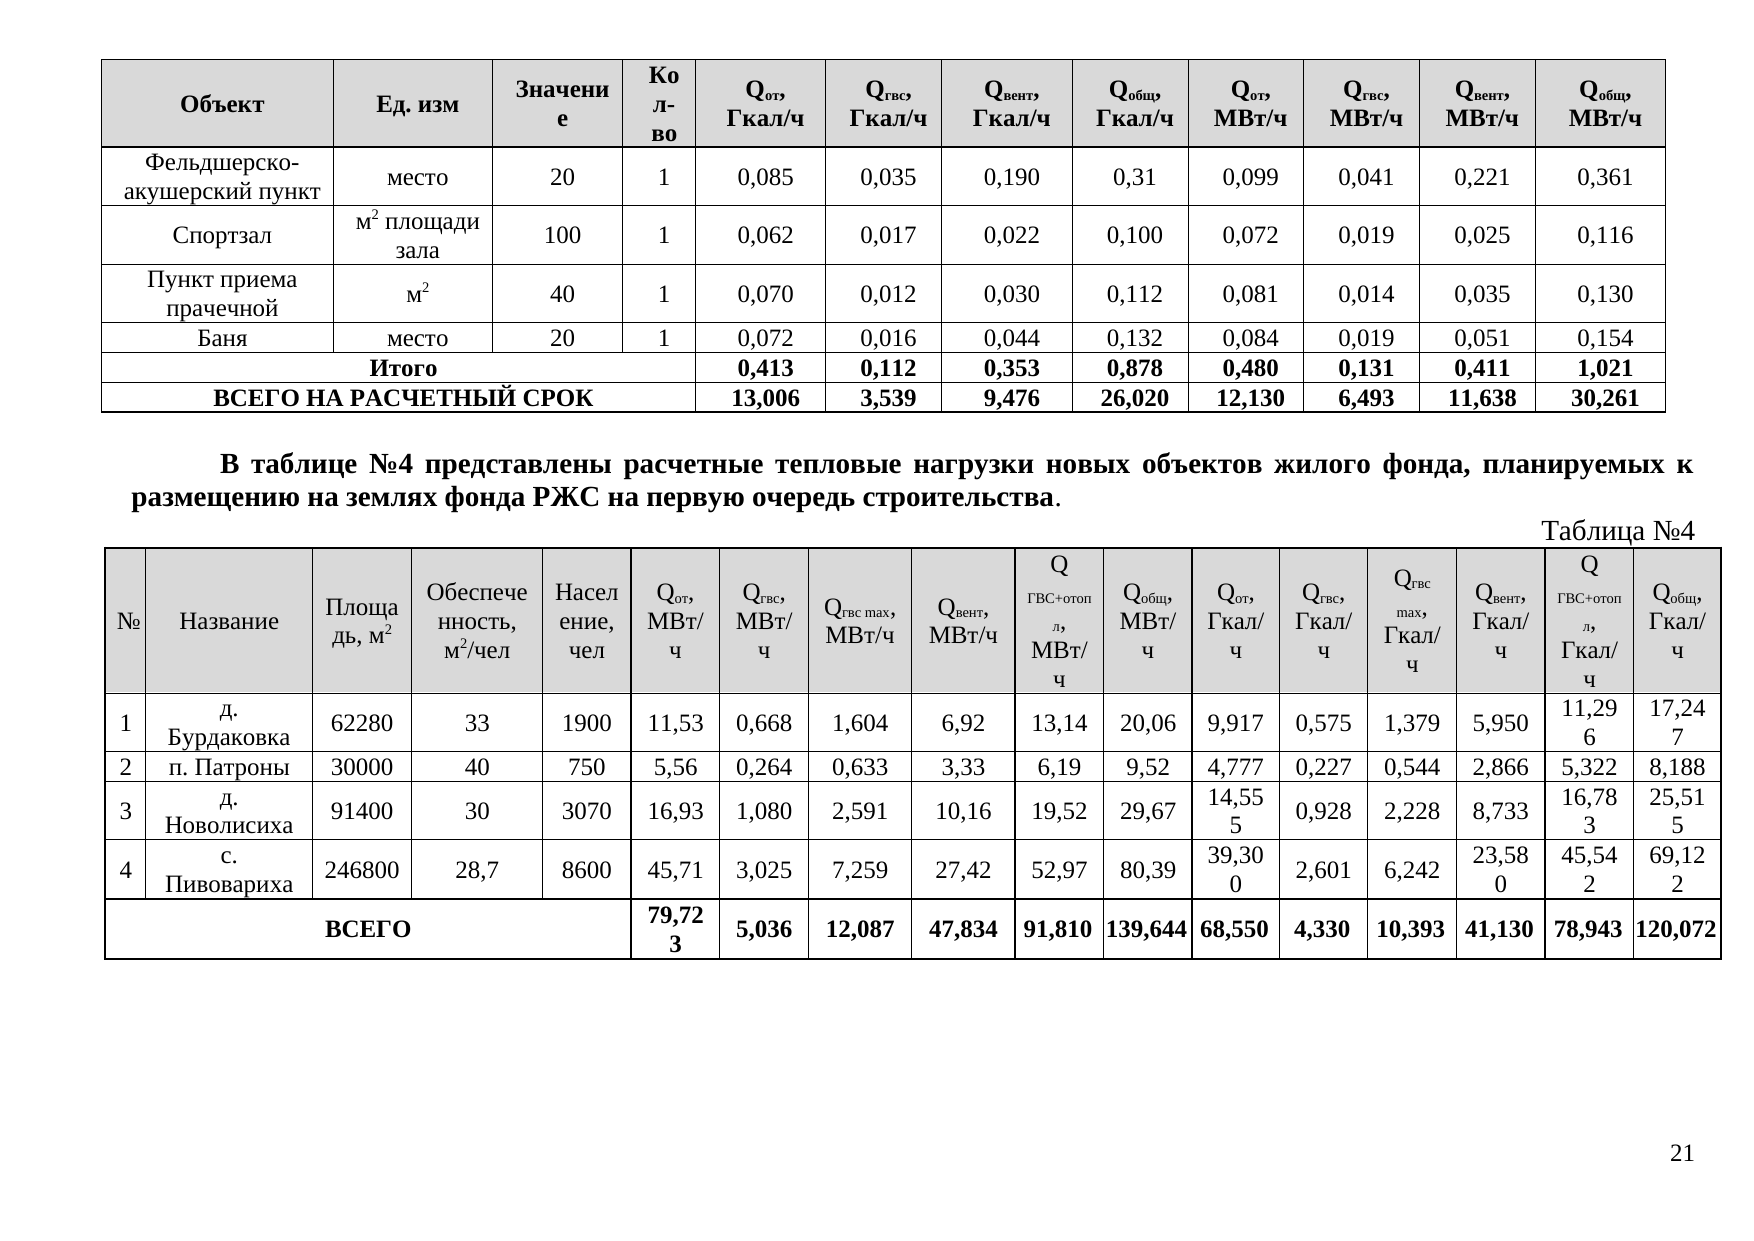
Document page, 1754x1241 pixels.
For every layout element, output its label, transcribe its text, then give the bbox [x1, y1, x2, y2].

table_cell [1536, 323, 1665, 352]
table_header Qобщ, Гкал/ч [1073, 60, 1188, 146]
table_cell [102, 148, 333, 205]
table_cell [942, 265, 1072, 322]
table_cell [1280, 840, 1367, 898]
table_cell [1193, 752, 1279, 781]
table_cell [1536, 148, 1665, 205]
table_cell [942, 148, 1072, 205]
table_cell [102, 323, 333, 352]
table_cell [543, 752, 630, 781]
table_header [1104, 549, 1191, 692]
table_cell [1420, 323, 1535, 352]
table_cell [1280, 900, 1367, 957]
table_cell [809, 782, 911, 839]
table_header Ед. изм [334, 60, 492, 146]
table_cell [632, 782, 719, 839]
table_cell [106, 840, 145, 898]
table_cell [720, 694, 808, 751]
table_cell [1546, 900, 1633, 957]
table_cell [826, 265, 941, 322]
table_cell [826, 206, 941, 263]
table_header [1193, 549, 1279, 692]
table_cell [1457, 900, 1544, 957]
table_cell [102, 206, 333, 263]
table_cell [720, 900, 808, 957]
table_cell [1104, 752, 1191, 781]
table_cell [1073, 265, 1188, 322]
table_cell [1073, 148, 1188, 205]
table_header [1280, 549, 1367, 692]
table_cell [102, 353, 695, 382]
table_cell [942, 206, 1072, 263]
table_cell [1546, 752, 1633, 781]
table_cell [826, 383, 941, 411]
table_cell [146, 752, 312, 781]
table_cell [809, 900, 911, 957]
table_header Qвент, Гкал/ч [942, 60, 1072, 146]
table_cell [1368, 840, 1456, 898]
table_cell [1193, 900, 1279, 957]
table_header Qот, Гкал/ч [696, 60, 825, 146]
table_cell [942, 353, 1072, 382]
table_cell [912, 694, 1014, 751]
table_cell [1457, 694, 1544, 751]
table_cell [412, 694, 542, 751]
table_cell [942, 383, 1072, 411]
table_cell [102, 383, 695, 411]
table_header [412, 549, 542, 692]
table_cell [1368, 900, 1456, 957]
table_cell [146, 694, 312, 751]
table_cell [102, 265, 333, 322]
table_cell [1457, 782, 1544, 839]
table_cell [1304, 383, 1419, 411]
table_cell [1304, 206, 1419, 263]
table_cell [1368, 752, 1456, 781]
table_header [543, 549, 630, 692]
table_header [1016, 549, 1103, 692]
table_header Значение [493, 60, 622, 146]
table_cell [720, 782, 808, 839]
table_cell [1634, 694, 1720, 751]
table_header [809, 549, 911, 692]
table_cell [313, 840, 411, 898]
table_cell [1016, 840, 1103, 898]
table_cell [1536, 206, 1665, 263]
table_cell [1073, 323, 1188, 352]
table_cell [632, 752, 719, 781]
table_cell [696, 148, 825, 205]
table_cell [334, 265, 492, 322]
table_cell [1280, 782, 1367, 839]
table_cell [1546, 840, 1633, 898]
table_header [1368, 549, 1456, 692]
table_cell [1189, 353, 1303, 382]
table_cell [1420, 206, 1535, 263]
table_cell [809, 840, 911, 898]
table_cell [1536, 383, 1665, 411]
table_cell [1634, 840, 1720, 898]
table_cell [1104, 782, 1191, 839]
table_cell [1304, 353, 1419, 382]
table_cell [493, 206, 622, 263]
text В таблице №4 представлены расчетные тепловые нагрузки новых объектов жилого фонда, планируемых к размещению на землях фонда РЖС на первую очередь строительства. [131, 446, 1695, 513]
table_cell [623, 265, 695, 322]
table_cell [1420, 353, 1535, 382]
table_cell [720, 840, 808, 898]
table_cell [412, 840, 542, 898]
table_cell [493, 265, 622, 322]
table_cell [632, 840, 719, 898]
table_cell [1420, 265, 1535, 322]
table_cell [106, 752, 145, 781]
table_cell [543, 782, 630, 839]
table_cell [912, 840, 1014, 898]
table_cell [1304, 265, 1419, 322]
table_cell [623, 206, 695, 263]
table_header Объект [102, 60, 333, 146]
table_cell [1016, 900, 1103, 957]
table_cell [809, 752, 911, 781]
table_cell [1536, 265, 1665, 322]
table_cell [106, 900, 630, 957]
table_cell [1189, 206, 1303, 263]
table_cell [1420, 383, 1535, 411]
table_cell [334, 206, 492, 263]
table_header Qвент, МВт/ч [1420, 60, 1535, 146]
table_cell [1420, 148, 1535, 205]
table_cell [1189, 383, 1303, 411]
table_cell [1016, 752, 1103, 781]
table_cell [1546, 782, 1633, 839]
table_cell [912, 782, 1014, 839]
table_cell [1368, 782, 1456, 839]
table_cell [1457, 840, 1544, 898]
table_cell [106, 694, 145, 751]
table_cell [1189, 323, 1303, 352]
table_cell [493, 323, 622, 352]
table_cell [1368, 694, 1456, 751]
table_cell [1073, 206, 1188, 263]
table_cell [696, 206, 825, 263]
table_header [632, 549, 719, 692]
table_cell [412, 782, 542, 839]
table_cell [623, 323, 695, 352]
table_header Qгвс, Гкал/ч [826, 60, 941, 146]
table_header Кол-во [623, 60, 695, 146]
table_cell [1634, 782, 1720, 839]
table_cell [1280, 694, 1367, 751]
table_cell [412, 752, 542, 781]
text Таблица №4 [131, 513, 1695, 547]
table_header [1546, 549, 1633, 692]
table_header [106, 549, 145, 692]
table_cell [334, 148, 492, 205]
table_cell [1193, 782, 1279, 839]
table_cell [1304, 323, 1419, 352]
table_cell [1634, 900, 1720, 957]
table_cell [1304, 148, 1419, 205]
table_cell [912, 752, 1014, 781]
table_header Qгвс, МВт/ч [1304, 60, 1419, 146]
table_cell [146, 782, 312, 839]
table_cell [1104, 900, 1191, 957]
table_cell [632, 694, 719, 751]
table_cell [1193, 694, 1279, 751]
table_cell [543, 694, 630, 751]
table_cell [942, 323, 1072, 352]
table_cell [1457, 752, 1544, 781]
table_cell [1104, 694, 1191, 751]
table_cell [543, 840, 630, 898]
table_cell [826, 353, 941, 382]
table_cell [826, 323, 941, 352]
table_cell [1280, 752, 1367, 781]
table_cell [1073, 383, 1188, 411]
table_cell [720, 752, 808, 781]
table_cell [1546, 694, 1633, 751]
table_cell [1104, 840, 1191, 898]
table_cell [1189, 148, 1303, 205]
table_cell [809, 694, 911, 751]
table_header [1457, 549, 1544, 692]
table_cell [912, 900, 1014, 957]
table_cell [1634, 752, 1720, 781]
table_header Qобщ, МВт/ч [1536, 60, 1665, 146]
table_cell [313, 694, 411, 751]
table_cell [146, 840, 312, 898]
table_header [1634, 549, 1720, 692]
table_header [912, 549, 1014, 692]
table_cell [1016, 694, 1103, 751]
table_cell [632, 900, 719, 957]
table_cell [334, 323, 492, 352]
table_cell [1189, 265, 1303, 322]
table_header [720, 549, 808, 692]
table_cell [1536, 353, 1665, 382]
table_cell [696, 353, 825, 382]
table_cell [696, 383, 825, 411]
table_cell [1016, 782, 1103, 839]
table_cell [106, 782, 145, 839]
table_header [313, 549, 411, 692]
table_header Qот, МВт/ч [1189, 60, 1303, 146]
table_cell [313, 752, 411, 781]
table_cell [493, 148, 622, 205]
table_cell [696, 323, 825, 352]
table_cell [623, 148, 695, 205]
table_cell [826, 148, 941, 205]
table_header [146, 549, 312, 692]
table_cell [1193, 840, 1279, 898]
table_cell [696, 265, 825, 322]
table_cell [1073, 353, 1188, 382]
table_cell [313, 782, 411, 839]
